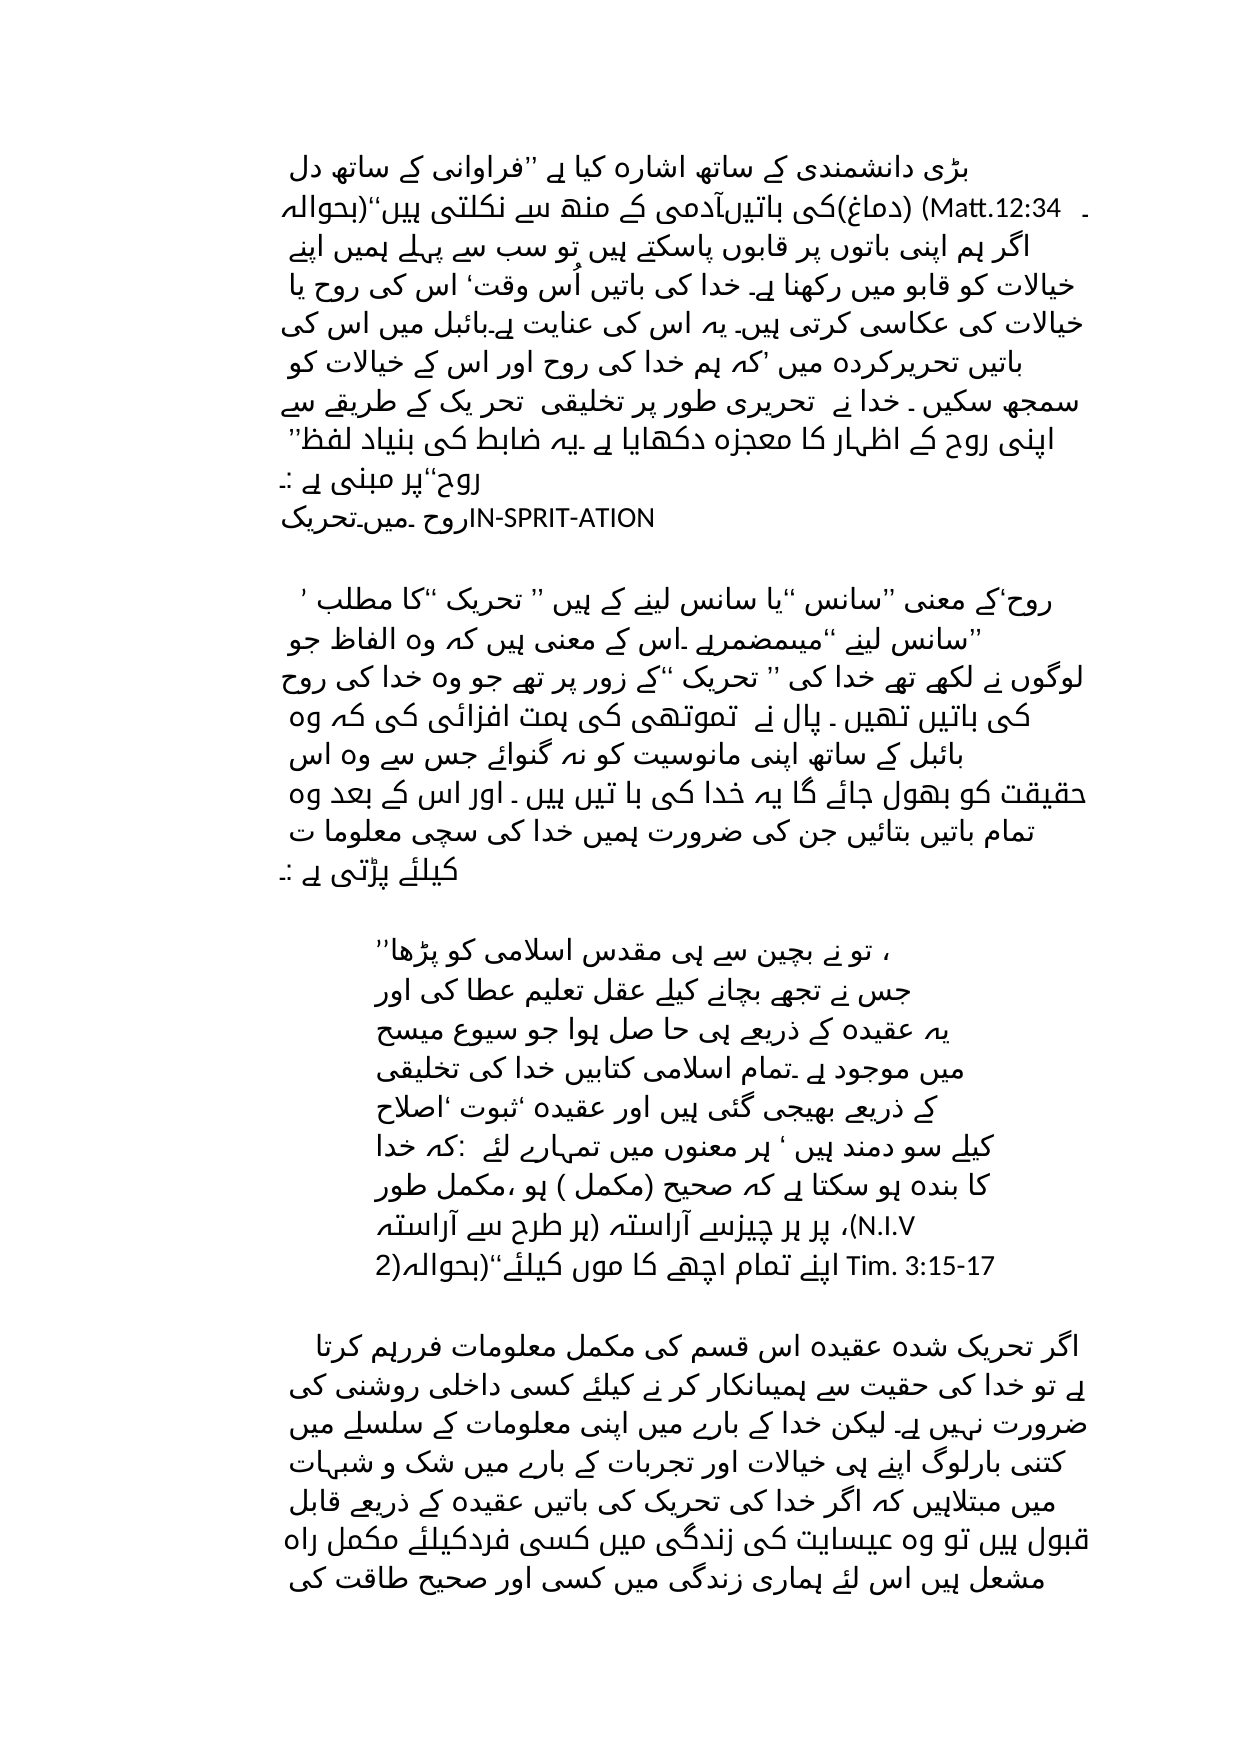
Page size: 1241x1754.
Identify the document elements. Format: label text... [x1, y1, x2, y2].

list اپنے تمام اچھے کا موں کیلئے‘‘(بحوالہ(2 Tim. 3:15-17 [280, 1247, 1090, 1283]
list ’روح‘کے معنی ’’سانس ‘‘یا سانس لینے کے ہیں ’’ تحریک ‘‘کا مطلب ’’سانس لینے ‘‘میںمضمرہے ۔اس کے معنی ہیں کہ وہ الفاظ جو لوگوں نے لکھے تھے خدا کی ’’ تحریک ‘‘کے زور پر تھے جو وہ خدا کی روح کی باتیں تھیں ۔ پال نے تموتھی کی ہمت افزائی کی کہ وہ بائبل کے ساتھ اپنی مانوسیت کو نہ گنوائے جس سے وہ اس حقیقت کو بھول جائے گا یہ خدا کی با تیں ہیں ۔ اور اس کے بعد وہ تمام باتیں بتائیں جن کی ضرورت ہمیں خدا کی سچی معلوما ت کیلئے پڑتی ہے :۔ [280, 581, 1090, 887]
list میں موجود ہے ۔تمام اسلامی کتابیں خدا کی تخلیقی [280, 1051, 1090, 1085]
list کا بندہ ہو سکتا ہے کہ صحیح (مکمل ) ہو ،مکمل طور [280, 1168, 1090, 1201]
list ’’تو نے بچین سے ہی مقدس اسلامی کو پڑھا ، [280, 932, 1090, 968]
list یہ عقیدہ کے ذریعے ہی حا صل ہوا جو سیوع میسح [280, 1012, 1090, 1046]
list کیلے سو دمند ہیں ‘ ہر معنوں میں تمہارے لئے :کہ خدا [280, 1129, 1090, 1162]
list کے ذریعے بھیجی گئی ہیں اور عقیدہ ‘ثبوت ‘اصلاح [280, 1090, 1090, 1123]
list روح ۔میں۔تحریکIN-SPRIT-ATION [280, 499, 1090, 535]
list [280, 150, 1090, 494]
list جس نے تجھے بچانے کیلے عقل تعلیم عطا کی اور [280, 973, 1090, 1007]
list پر ہر چیزسے آراستہ (ہر طرح سے آراستہ ،(N.I.V [280, 1207, 1090, 1242]
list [280, 1329, 1090, 1594]
